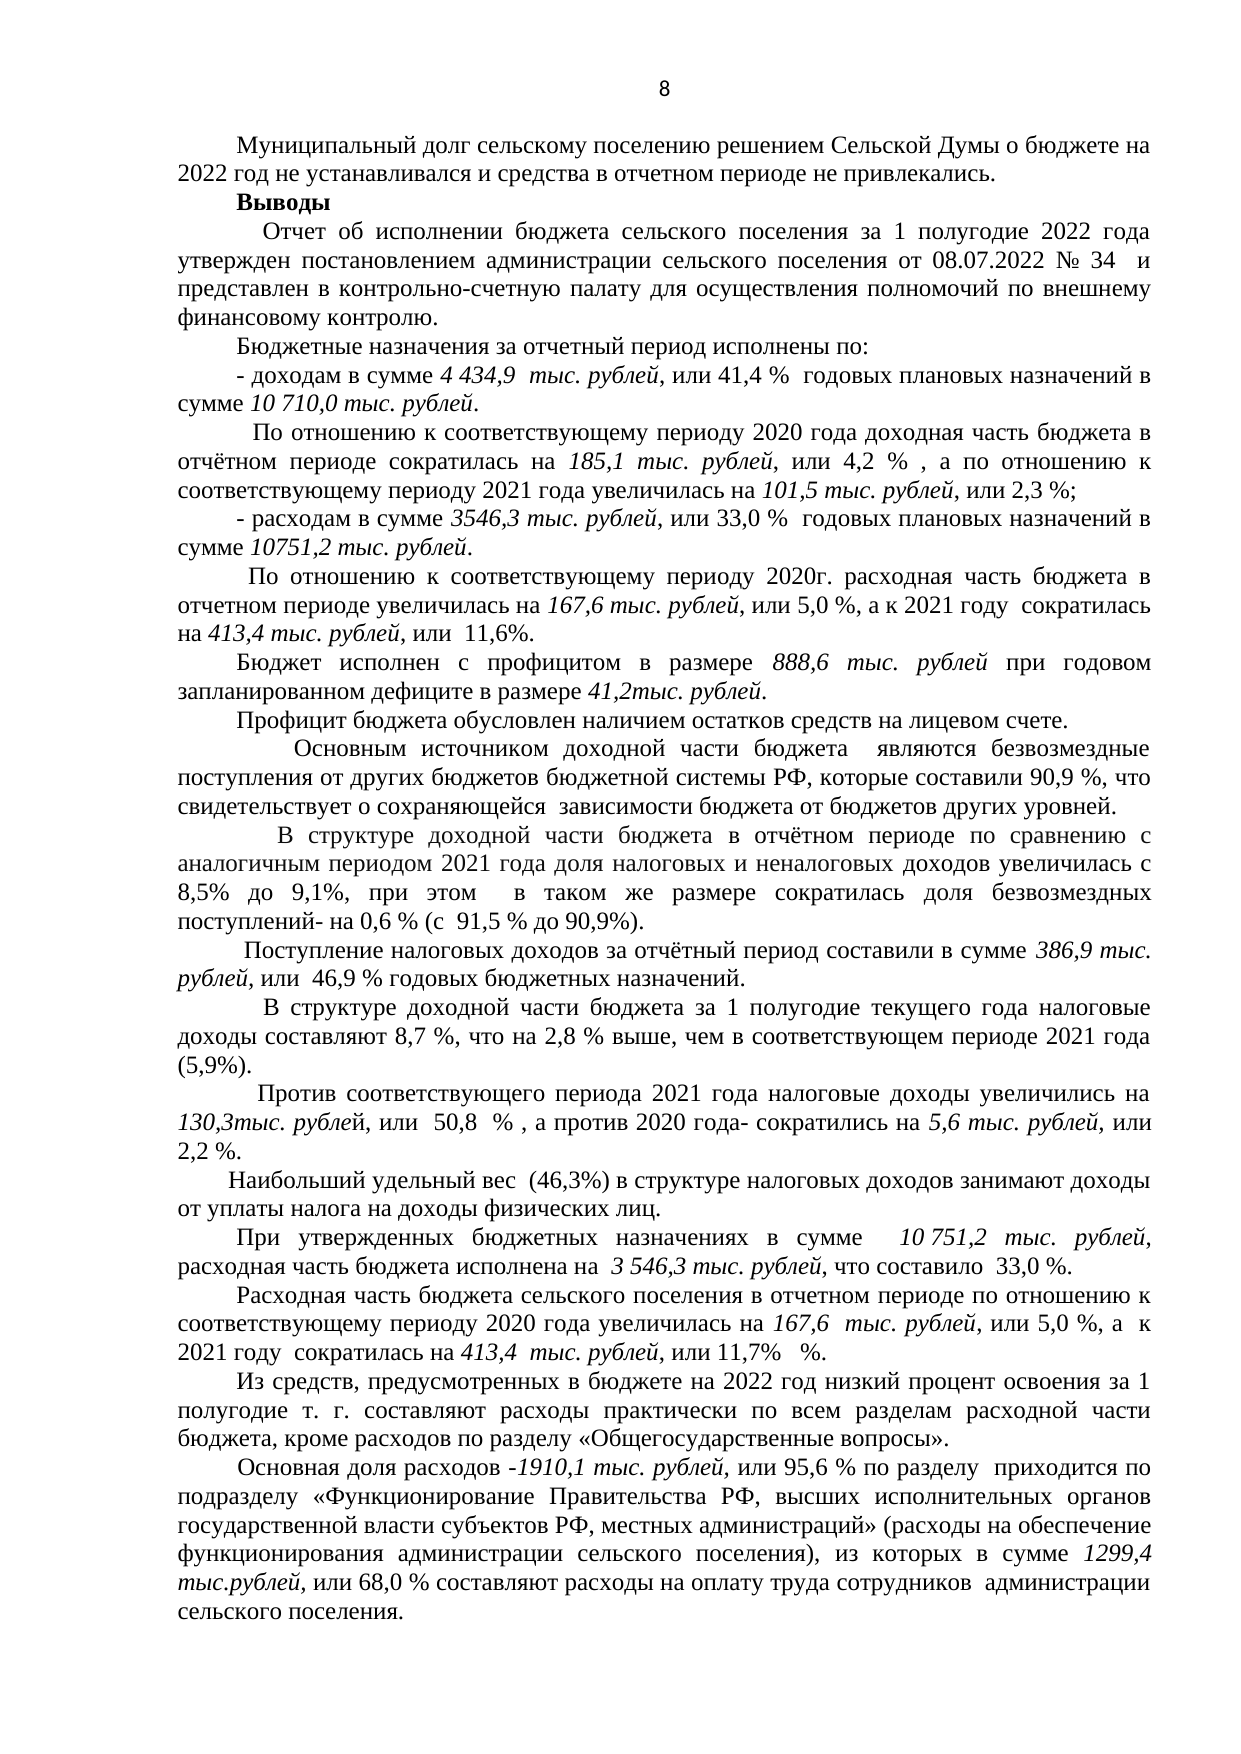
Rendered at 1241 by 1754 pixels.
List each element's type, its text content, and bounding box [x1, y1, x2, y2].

text Расходная часть бюджета сельского поселения в отчетном периоде по отношению к соответствующему периоду 2020 года увеличилась на 167,6 тыс. рублей, или 5,0 %, а к 2021 году сократилась на 413,4 тыс. рублей, или 11,7% %. [177, 1280, 1152, 1366]
text Основным источником доходной части бюджета являются безвозмездные поступления от других бюджетов бюджетной системы РФ, которые составили 90,9 %, что свидетельствует о сохраняющейся зависимости бюджета от бюджетов других уровней. [177, 733, 1152, 820]
text При утвержденных бюджетных назначениях в сумме 10 751,2 тыс. рублей, расходная часть бюджета исполнена на 3 546,3 тыс. рублей, что составило 33,0 %. [177, 1222, 1152, 1280]
text Выводы [177, 187, 1152, 216]
text Профицит бюджета обусловлен наличием остатков средств на лицевом счете. [177, 705, 1152, 733]
text Против соответствующего периода 2021 года налоговые доходы увеличились на 130,3тыс. рублей, или 50,8 % , а против 2020 года- сократились на 5,6 тыс. рублей, или 2,2 %. [177, 1078, 1152, 1165]
text - доходам в сумме 4 434,9 тыс. рублей, или 41,4 % годовых плановых назначений в сумме 10 710,0 тыс. рублей. [177, 360, 1152, 417]
text Из средств, предусмотренных в бюджете на 2022 год низкий процент освоения за 1 полугодие т. г. составляют расходы практически по всем разделам расходной части бюджета, кроме расходов по разделу «Общегосударственные вопросы». [177, 1366, 1152, 1452]
text Поступление налоговых доходов за отчётный период составили в сумме 386,9 тыс. рублей, или 46,9 % годовых бюджетных назначений. [177, 935, 1152, 992]
text Отчет об исполнении бюджета сельского поселения за 1 полугодие 2022 года утвержден постановлением администрации сельского поселения от 08.07.2022 № 34 и представлен в контрольно-счетную палату для осуществления полномочий по внешнему финансовому контролю. [177, 216, 1152, 331]
text Основная доля расходов -1910,1 тыс. рублей, или 95,6 % по разделу приходится по подразделу «Функционирование Правительства РФ, высших исполнительных органов государственной власти субъектов РФ, местных администраций» (расходы на обеспечение функционирования администрации сельского поселения), из которых в сумме 1299,4 тыс.рублей, или 68,0 % составляют расходы на оплату труда сотрудников администрации сельского поселения. [177, 1452, 1152, 1625]
text Бюджет исполнен с профицитом в размере 888,6 тыс. рублей при годовом запланированном дефиците в размере 41,2тыс. рублей. [177, 647, 1152, 705]
text - расходам в сумме 3546,3 тыс. рублей, или 33,0 % годовых плановых назначений в сумме 10751,2 тыс. рублей. [177, 503, 1152, 561]
text Муниципальный долг сельскому поселению решением Сельской Думы о бюджете на 2022 год не устанавливался и средства в отчетном периоде не привлекались. [177, 130, 1152, 187]
text По отношению к соответствующему периоду 2020 года доходная часть бюджета в отчётном периоде сократилась на 185,1 тыс. рублей, или 4,2 % , а по отношению к соответствующему периоду 2021 года увеличилась на 101,5 тыс. рублей, или 2,3 %; [177, 417, 1152, 503]
text Бюджетные назначения за отчетный период исполнены по: [177, 331, 1152, 360]
text По отношению к соответствующему периоду 2020г. расходная часть бюджета в отчетном периоде увеличилась на 167,6 тыс. рублей, или 5,0 %, а к 2021 году сократилась на 413,4 тыс. рублей, или 11,6%. [177, 561, 1152, 647]
text В структуре доходной части бюджета за 1 полугодие текущего года налоговые доходы составляют 8,7 %, что на 2,8 % выше, чем в соответствующем периоде 2021 года (5,9%). [177, 992, 1152, 1078]
text В структуре доходной части бюджета в отчётном периоде по сравнению с аналогичным периодом 2021 года доля налоговых и неналоговых доходов увеличилась с 8,5% до 9,1%, при этом в таком же размере сократилась доля безвозмездных поступлений- на 0,6 % (с 91,5 % до 90,9%). [177, 820, 1152, 935]
text Наибольший удельный вес (46,3%) в структуре налоговых доходов занимают доходы от уплаты налога на доходы физических лиц. [177, 1165, 1152, 1222]
